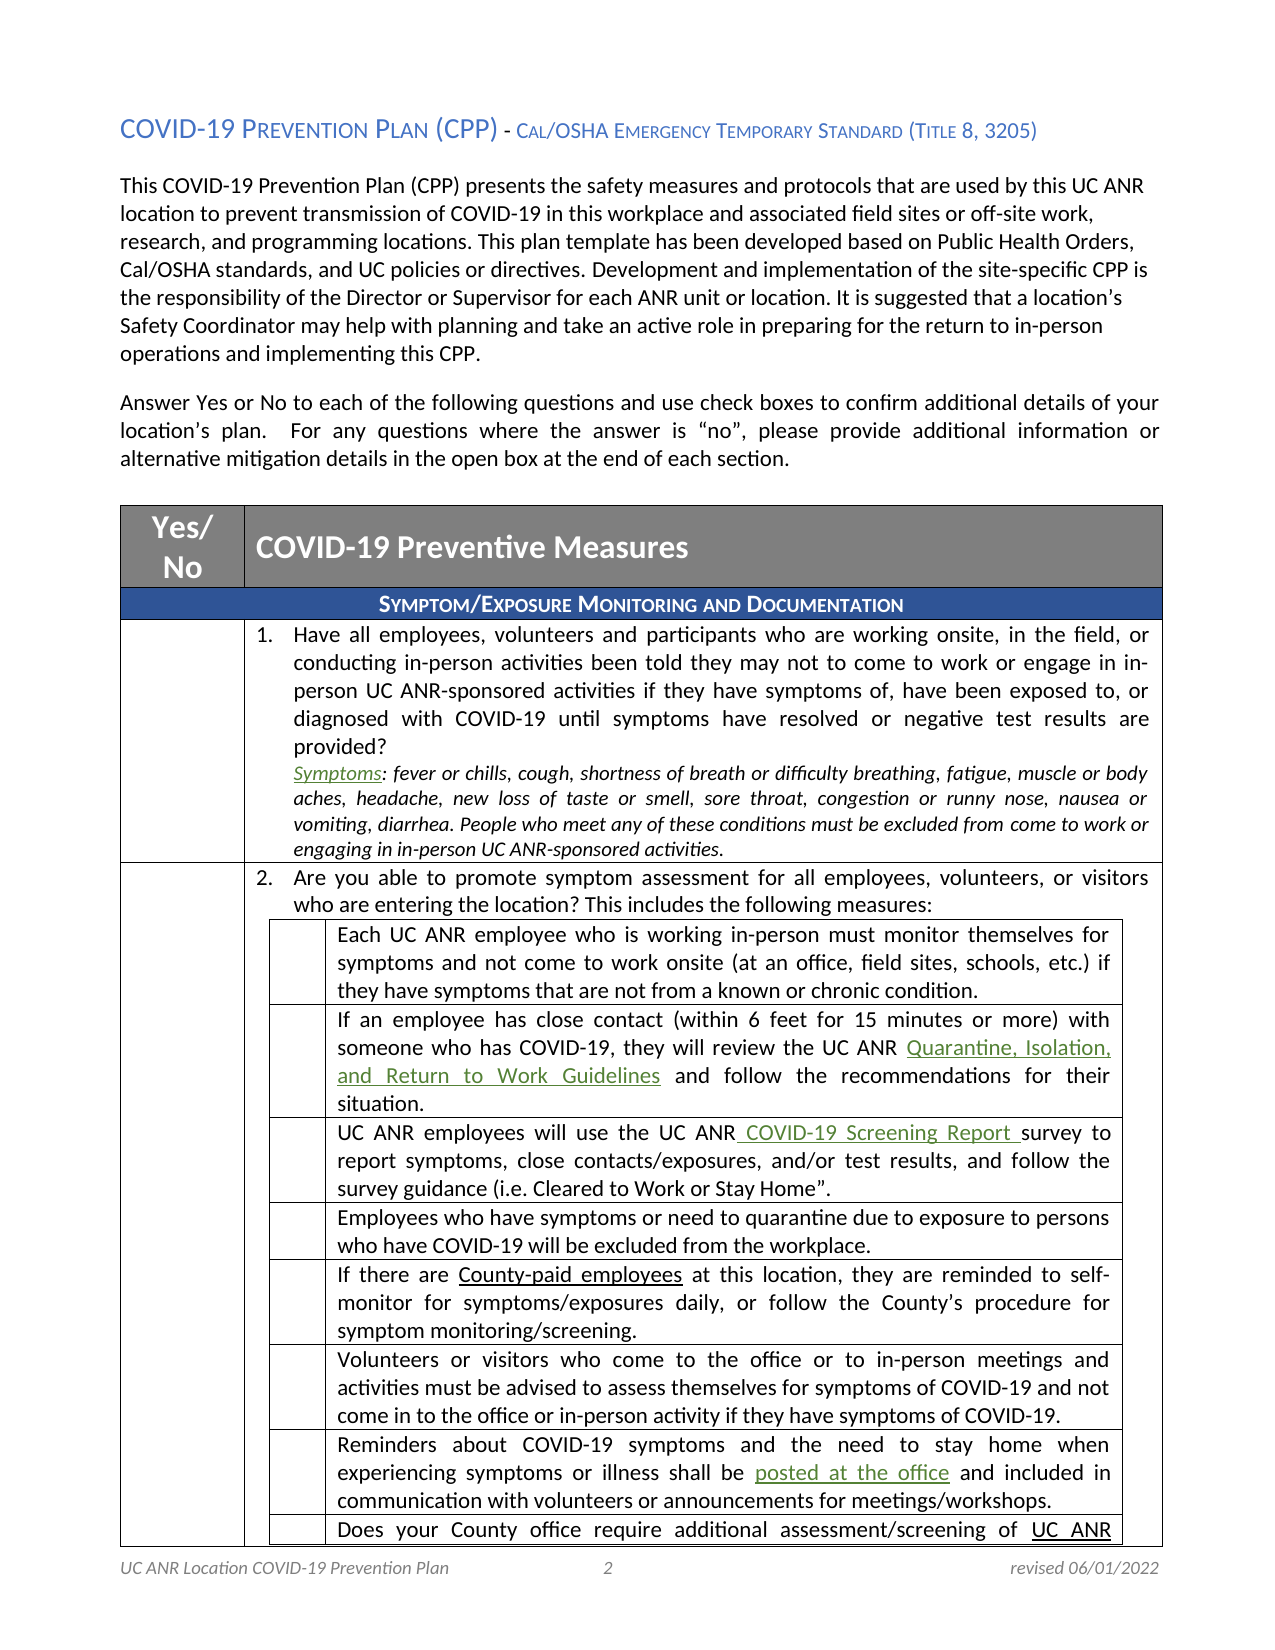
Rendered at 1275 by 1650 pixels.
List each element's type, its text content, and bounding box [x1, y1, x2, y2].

table_cell Have all employees, volunteers and participants who are working onsite, in the field, or conducting in-person activities been told they may not to come to work or engage in in-person UC ANR-sponsored activities if they have symptoms of, have been exposed to, or diagnosed with COVID-19 until symptoms have resolved or negative test results are provided? Symptoms: fever or chills, cough, shortness of breath or difficulty breathing, fatigue, muscle or body aches, headache, new loss of taste or smell, sore throat, congestion or runny nose, nausea or vomiting, diarrhea. People who meet any of these conditions must be excluded from come to work or engaging in in-person UC ANR-sponsored activities. [245, 620, 1162, 862]
text This COVID-19 Prevention Plan (CPP) presents the safety measures and protocols that are used by this UC ANR location to prevent transmission of COVID-19 in this workplace and associated field sites or off-site work, research, and programming locations. This plan template has been developed based on Public Health Orders, Cal/OSHA standards, and UC policies or directives. Development and implementation of the site-specific CPP is the responsibility of the Director or Supervisor for each ANR unit or location. It is suggested that a location’s Safety Coordinator may help with planning and take an active role in preparing for the return to in-person operations and implementing this CPP. [120, 171, 1162, 368]
text Answer Yes or No to each of the following questions and use check boxes to confirm additional details of your location’s plan. For any questions where the answer is “no”, please provide additional information or alternative mitigation details in the open box at the end of each section. [120, 388, 1162, 472]
table_cell [121, 863, 244, 1546]
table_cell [245, 863, 1162, 1546]
table_cell Symptom/Exposure Monitoring and Documentation [121, 588, 1162, 619]
table_cell [121, 620, 244, 862]
table_header COVID-19 Preventive Measures [245, 506, 1162, 587]
text COVID-19 Prevention Plan (CPP) - Cal/OSHA Emergency Temporary Standard (Title 8, 3205) [120, 110, 1162, 145]
table_header Yes/No [121, 506, 244, 587]
